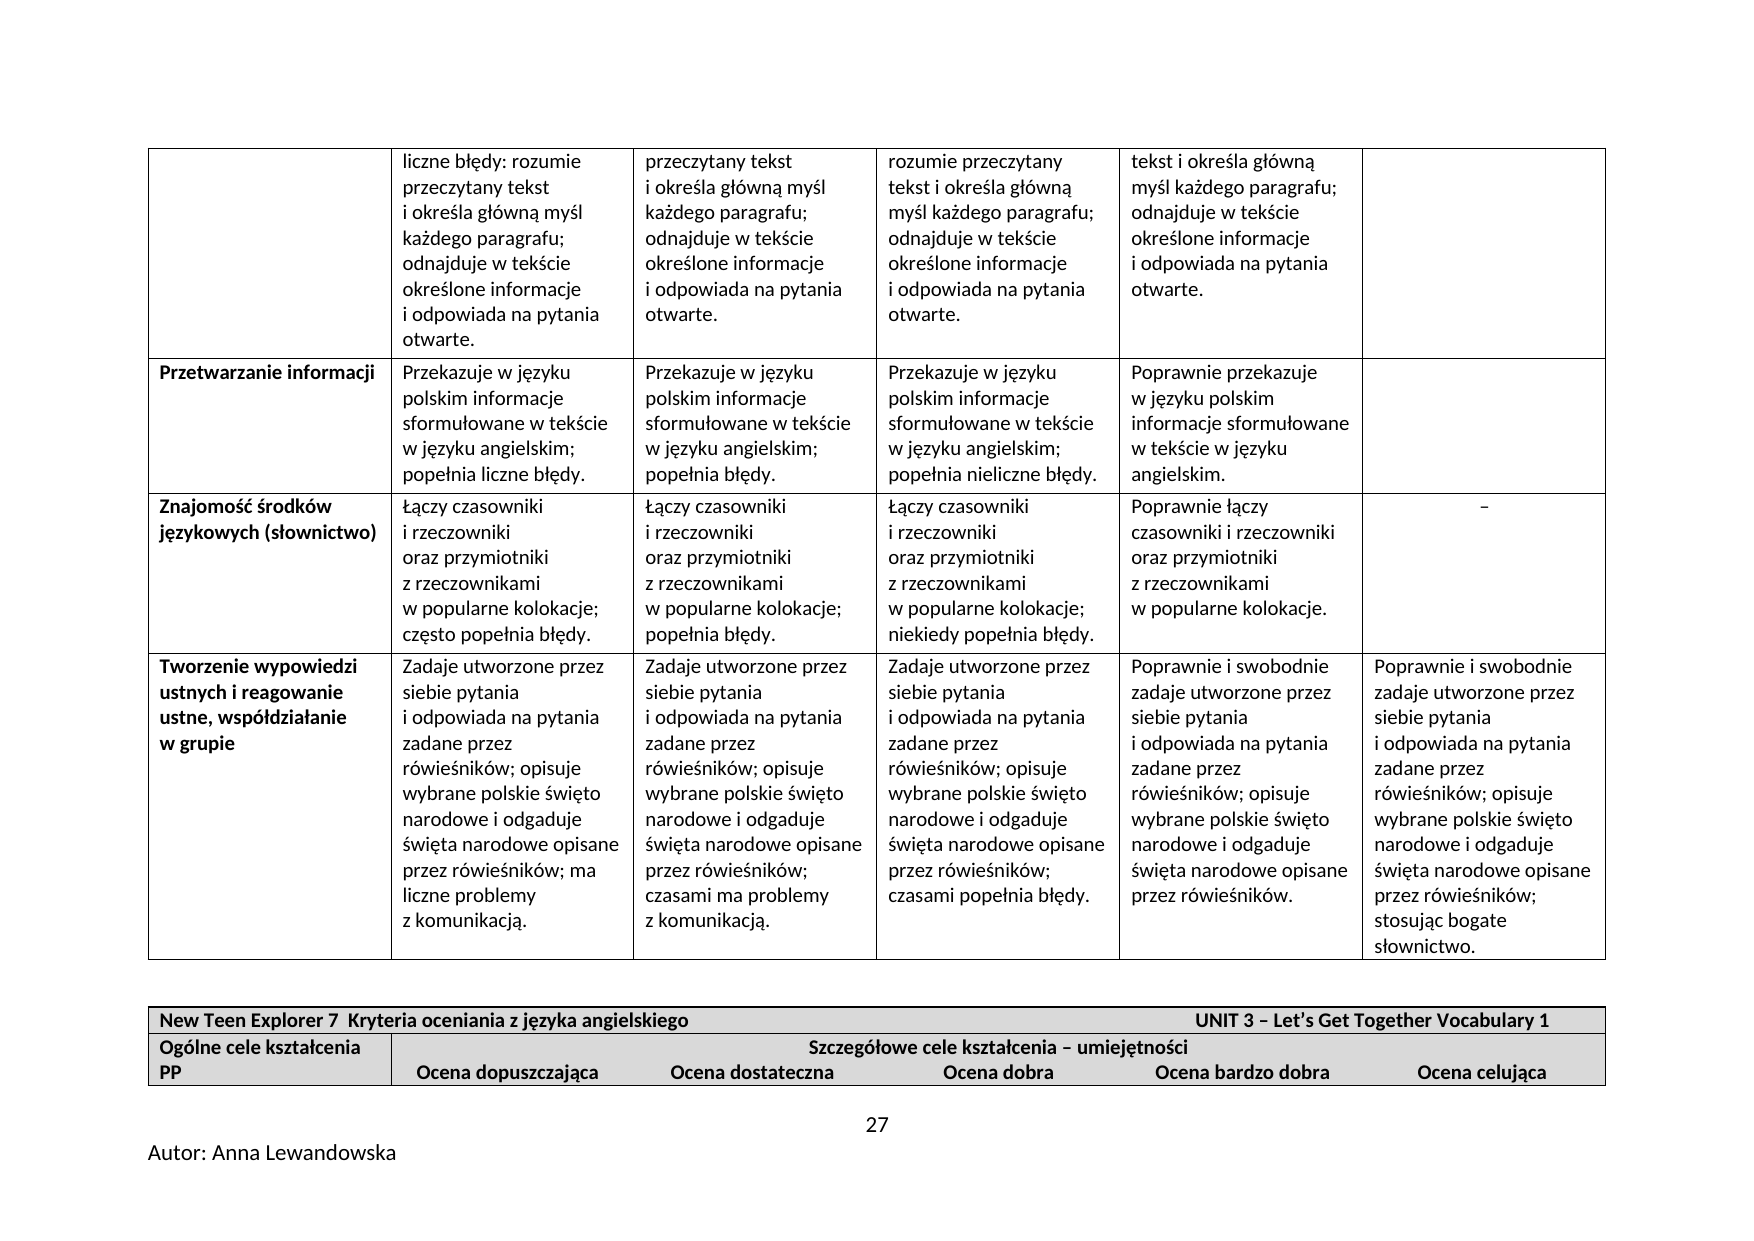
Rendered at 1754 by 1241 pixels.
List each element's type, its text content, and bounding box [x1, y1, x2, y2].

table_cell Poprawnie przekazuje w języku polskim informacje sformułowane w tekście w języku angielskim. [1120, 359, 1362, 493]
table_cell Szczegółowe cele kształcenia – umiejętności Ocena dopuszczająca Ocena dostateczna Ocena dobra Ocena bardzo dobra Ocena celująca [392, 1034, 1605, 1085]
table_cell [149, 149, 391, 358]
table_header New Teen Explorer 7 Kryteria oceniania z języka angielskiego UNIT 3 – Let’s Get Together Vocabulary 1 [149, 1008, 1605, 1033]
table_cell Przetwarzanie informacji [149, 359, 391, 493]
table_cell Ogólne cele kształcenia PP [149, 1034, 391, 1085]
table_cell Łączy czasowniki i rzeczowniki oraz przymiotniki z rzeczownikami w popularne kolokacje; niekiedy popełnia błędy. [877, 494, 1119, 652]
table_cell Łączy czasowniki i rzeczowniki oraz przymiotniki z rzeczownikami w popularne kolokacje; często popełnia błędy. [392, 494, 633, 652]
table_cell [392, 149, 633, 358]
table_cell – [1363, 494, 1605, 652]
table_cell Przekazuje w języku polskim informacje sformułowane w tekście w języku angielskim; popełnia liczne błędy. [392, 359, 633, 493]
table_cell Poprawnie łączy czasowniki i rzeczowniki oraz przymiotniki z rzeczownikami w popularne kolokacje. [1120, 494, 1362, 652]
table_cell Zadaje utworzone przez siebie pytania i odpowiada na pytania zadane przez rówieśników; opisuje wybrane polskie święto narodowe i odgaduje święta narodowe opisane przez rówieśników; ma liczne problemy z komunikacją. [392, 654, 633, 958]
table_cell – [1363, 149, 1605, 358]
table_cell [1363, 359, 1605, 493]
table_cell Zadaje utworzone przez siebie pytania i odpowiada na pytania zadane przez rówieśników; opisuje wybrane polskie święto narodowe i odgaduje święta narodowe opisane przez rówieśników; czasami ma problemy z komunikacją. [634, 654, 876, 958]
table_cell Łączy czasowniki i rzeczowniki oraz przymiotniki z rzeczownikami w popularne kolokacje; popełnia błędy. [634, 494, 876, 652]
table_cell Przekazuje w języku polskim informacje sformułowane w tekście w języku angielskim; popełnia nieliczne błędy. [877, 359, 1119, 493]
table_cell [634, 149, 876, 358]
table_cell Poprawnie i swobodnie zadaje utworzone przez siebie pytania i odpowiada na pytania zadane przez rówieśników; opisuje wybrane polskie święto narodowe i odgaduje święta narodowe opisane przez rówieśników. [1120, 654, 1362, 958]
table_cell Przekazuje w języku polskim informacje sformułowane w tekście w języku angielskim; popełnia błędy. [634, 359, 876, 493]
table_cell Tworzenie wypowiedzi ustnych i reagowanie ustne, współdziałanie w grupie [149, 654, 391, 958]
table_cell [1120, 149, 1362, 358]
table_cell Znajomość środków językowych (słownictwo) [149, 494, 391, 652]
table_cell Zadaje utworzone przez siebie pytania i odpowiada na pytania zadane przez rówieśników; opisuje wybrane polskie święto narodowe i odgaduje święta narodowe opisane przez rówieśników; czasami popełnia błędy. [877, 654, 1119, 958]
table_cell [877, 149, 1119, 358]
table_cell Poprawnie i swobodnie zadaje utworzone przez siebie pytania i odpowiada na pytania zadane przez rówieśników; opisuje wybrane polskie święto narodowe i odgaduje święta narodowe opisane przez rówieśników; stosując bogate słownictwo. [1363, 654, 1605, 958]
